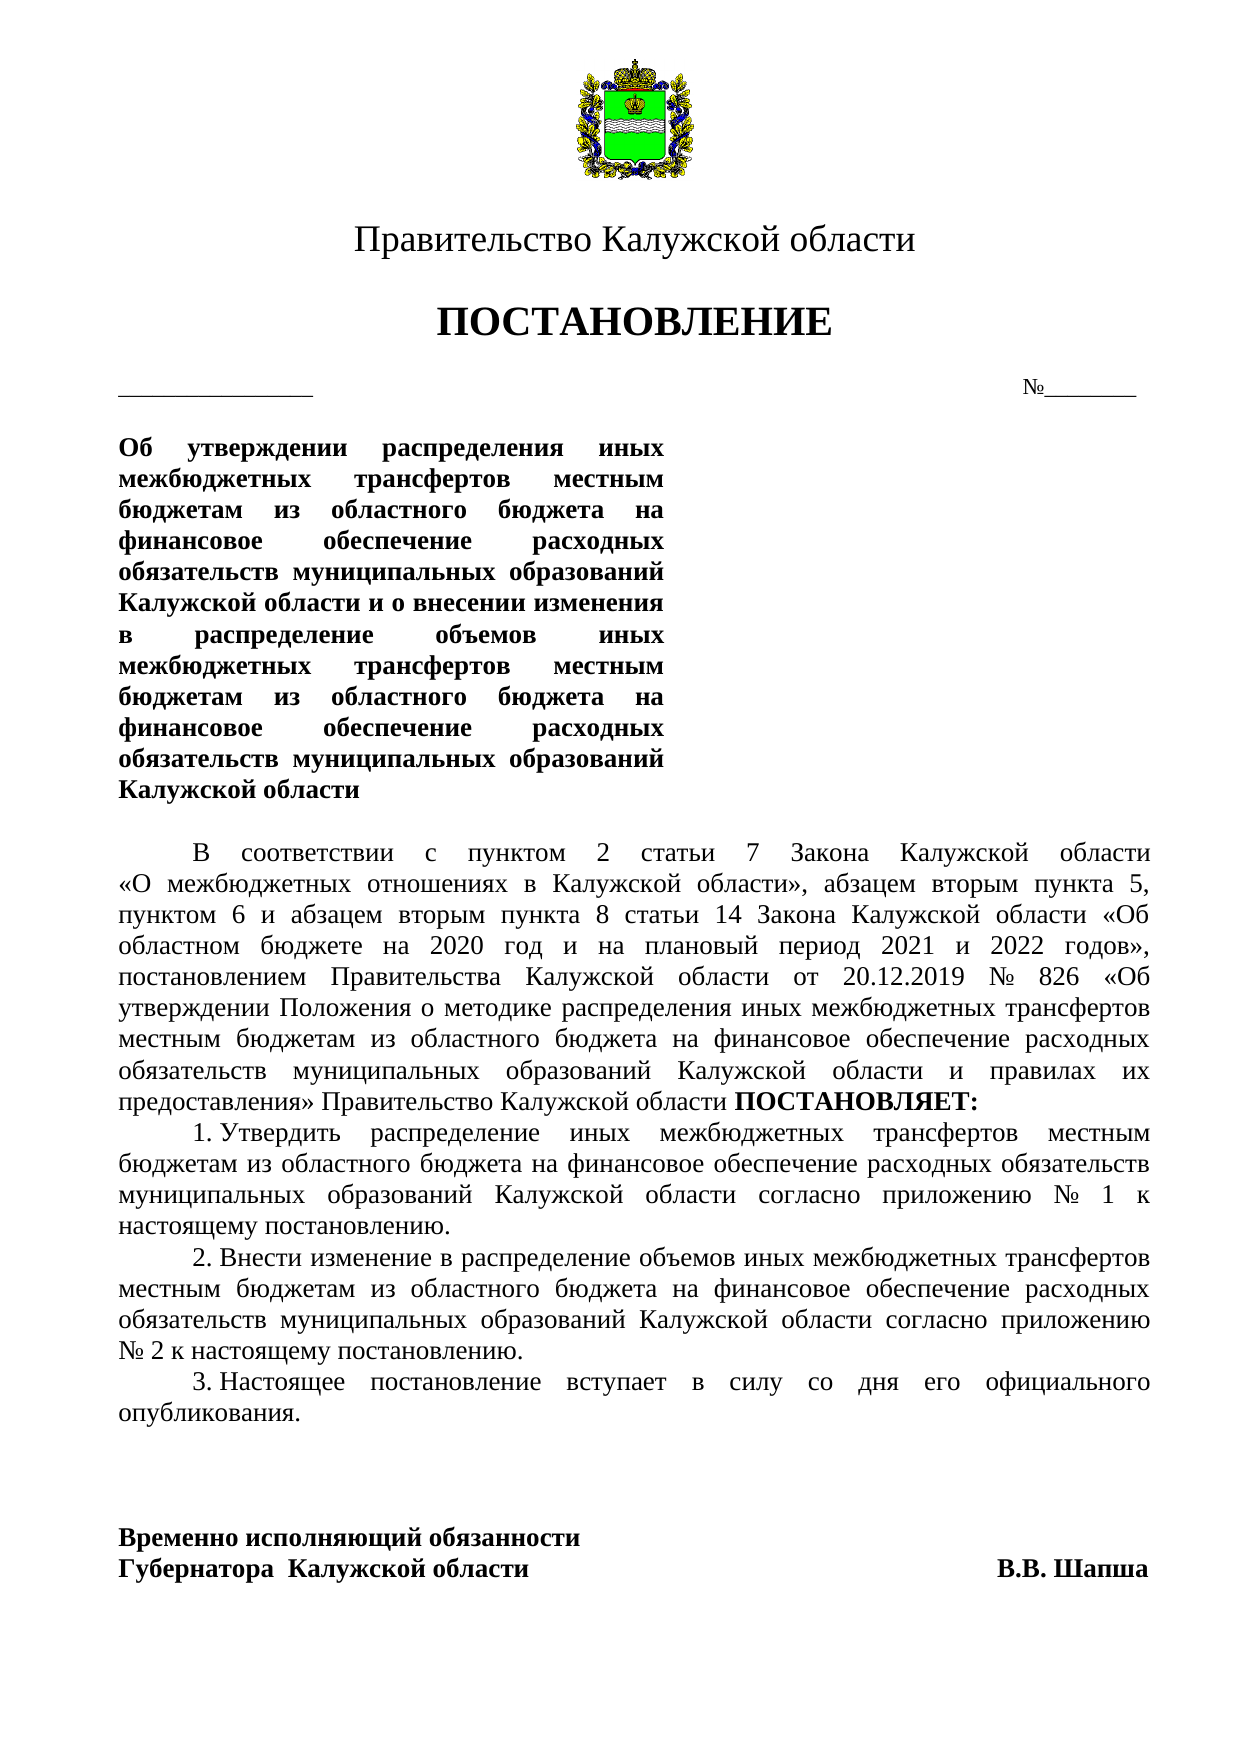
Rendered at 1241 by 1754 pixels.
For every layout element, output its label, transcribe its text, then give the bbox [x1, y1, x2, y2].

text Губернатора Калужской области В.В. Шапша [118, 1552, 1152, 1583]
text Временно исполняющий обязанности [118, 1521, 1152, 1552]
text Правительство Калужской области [118, 222, 1152, 259]
text Об утверждении распределения иных межбюджетных трансфертов местным бюджетам из областного бюджета на финансовое обеспечение расходных обязательств муниципальных образований Калужской области и о внесении изменения в распределение объемов иных межбюджетных трансфертов местным бюджетам из областного бюджета на финансовое обеспечение расходных обязательств муниципальных образований Калужской области [118, 431, 664, 804]
text _________________ №________ [118, 373, 1152, 400]
text ПОСТАНОВЛЕНИЕ [118, 297, 1152, 344]
text 2. Внести изменение в распределение объемов иных межбюджетных трансфертов местным бюджетам из областного бюджета на финансовое обеспечение расходных обязательств муниципальных образований Калужской области согласно приложению № 2 к настоящему постановлению. [118, 1241, 1152, 1365]
text 1. Утвердить распределение иных межбюджетных трансфертов местным бюджетам из областного бюджета на финансовое обеспечение расходных обязательств муниципальных образований Калужской области согласно приложению № 1 к настоящему постановлению. [118, 1116, 1152, 1241]
picture [575, 59, 695, 181]
text 3. Настоящее постановление вступает в силу со дня его официального опубликования. [118, 1365, 1152, 1427]
text В соответствии с пунктом 2 статьи 7 Закона Калужской области «О межбюджетных отношениях в Калужской области», абзацем вторым пункта 5, пунктом 6 и абзацем вторым пункта 8 статьи 14 Закона Калужской области «Об областном бюджете на 2020 год и на плановый период 2021 и 2022 годов», постановлением Правительства Калужской области от 20.12.2019 № 826 «Об утверждении Положения о методике распределения иных межбюджетных трансфертов местным бюджетам из областного бюджета на финансовое обеспечение расходных обязательств муниципальных образований Калужской области и правилах их предоставления» Правительство Калужской области ПОСТАНОВЛЯЕТ: [118, 836, 1152, 1116]
